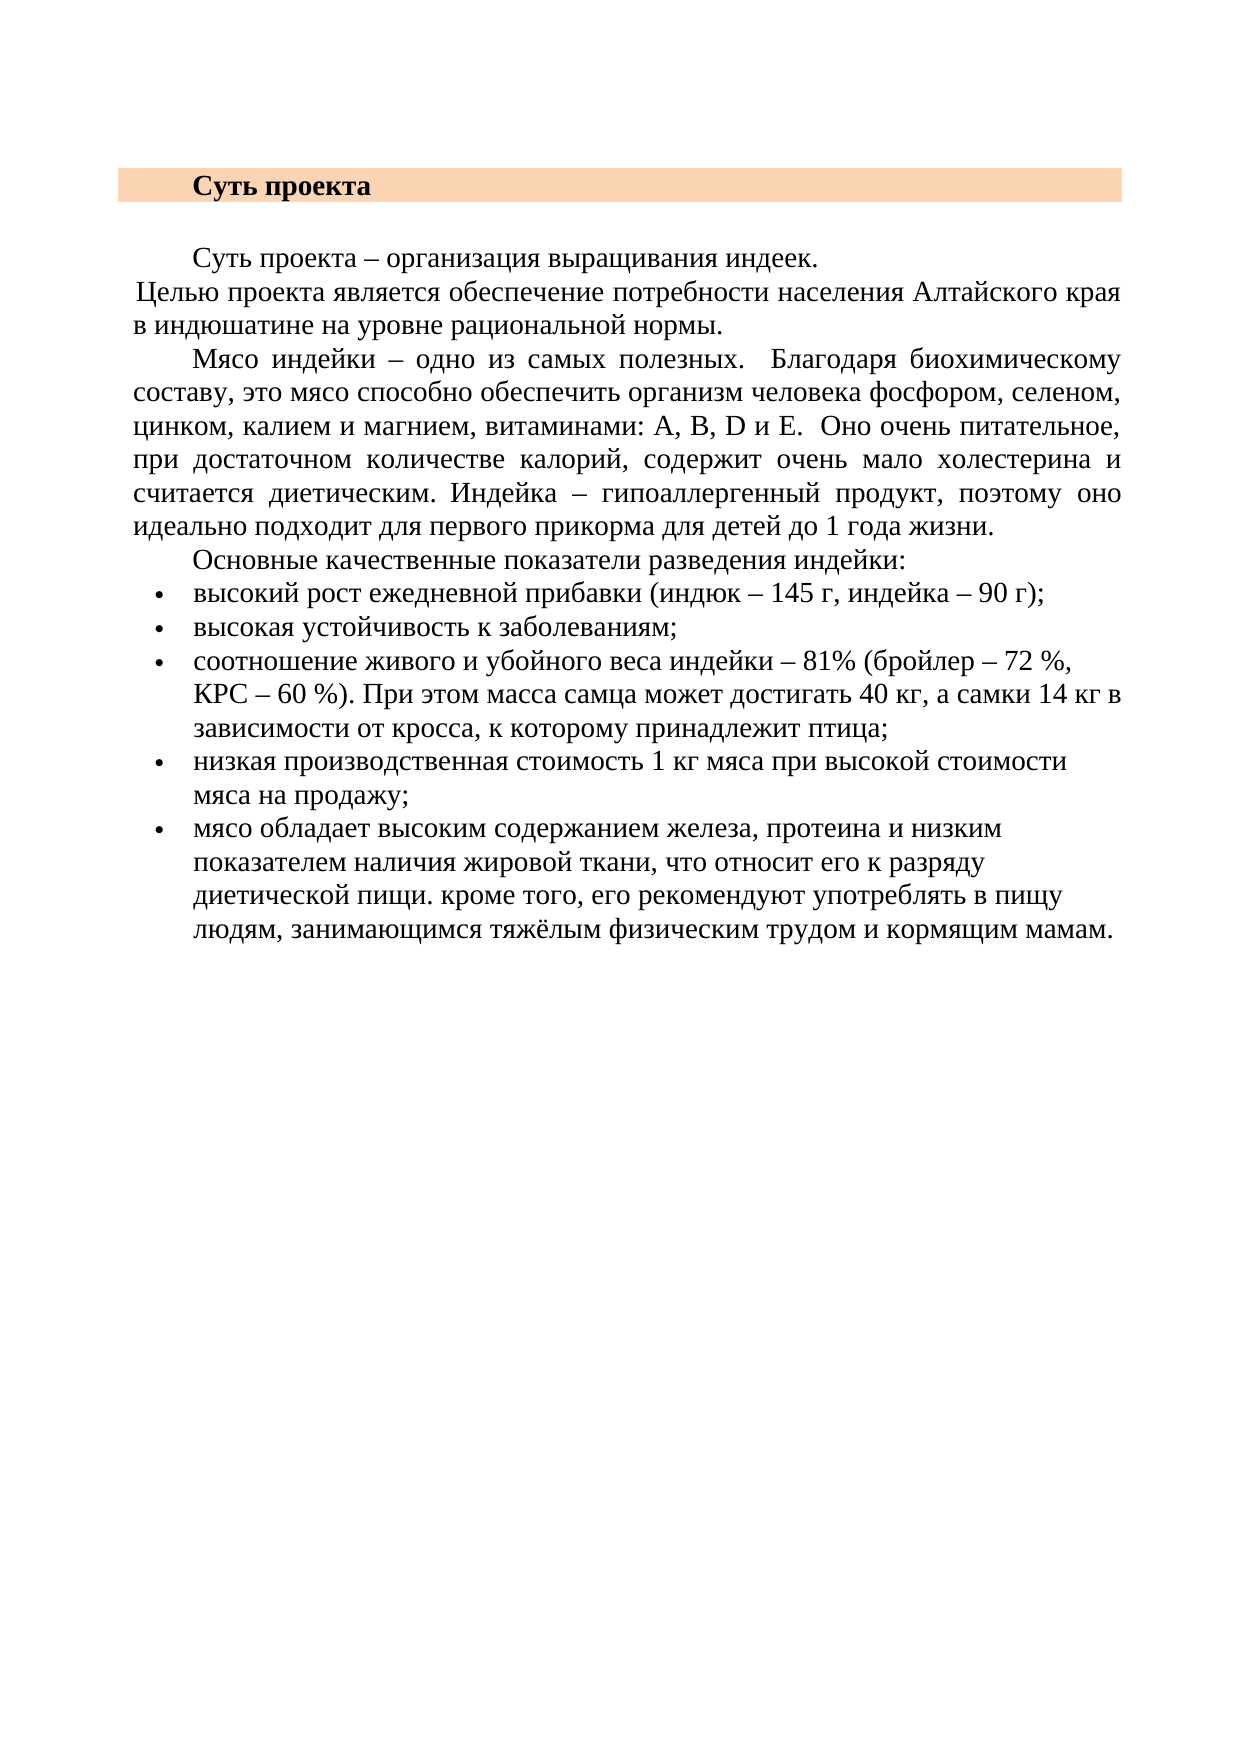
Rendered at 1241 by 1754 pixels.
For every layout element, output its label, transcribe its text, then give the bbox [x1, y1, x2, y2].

text Суть проекта – организация выращивания индеек. [118, 240, 1122, 274]
list соотношение живого и убойного веса индейки – 81% (бройлер – 72 %, КРС – 60 %). При этом масса самца может достигать 40 кг, а самки 14 кг в зависимости от кросса, к которому принадлежит птица; [156, 643, 1122, 743]
list высокий рост ежедневной прибавки (индюк – 145 г, индейка – 90 г); [156, 576, 1122, 609]
text Основные качественные показатели разведения индейки: [118, 542, 1122, 576]
text Целью проекта является обеспечение потребности населения Алтайского края в индюшатине на уровне рациональной нормы. [133, 274, 1122, 341]
subtitle Суть проекта [118, 168, 1122, 202]
list низкая производственная стоимость 1 кг мяса при высокой стоимости мяса на продажу; [156, 743, 1122, 810]
list высокая устойчивость к заболеваниям; [156, 609, 1122, 643]
list мясо обладает высоким содержанием железа, протеина и низким показателем наличия жировой ткани, что относит его к разряду диетической пищи. кроме того, его рекомендуют употреблять в пищу людям, занимающимся тяжёлым физическим трудом и кормящим мамам. [156, 810, 1122, 944]
text Мясо индейки – одно из самых полезных. Благодаря биохимическому составу, это мясо способно обеспечить организм человека фосфором, селеном, цинком, калием и магнием, витаминами: А, В, D и Е. Оно очень питательное, при достаточном количестве калорий, содержит очень мало холестерина и считается диетическим. Индейка – гипоаллергенный продукт, поэтому оно идеально подходит для первого прикорма для детей до 1 года жизни. [133, 341, 1122, 542]
